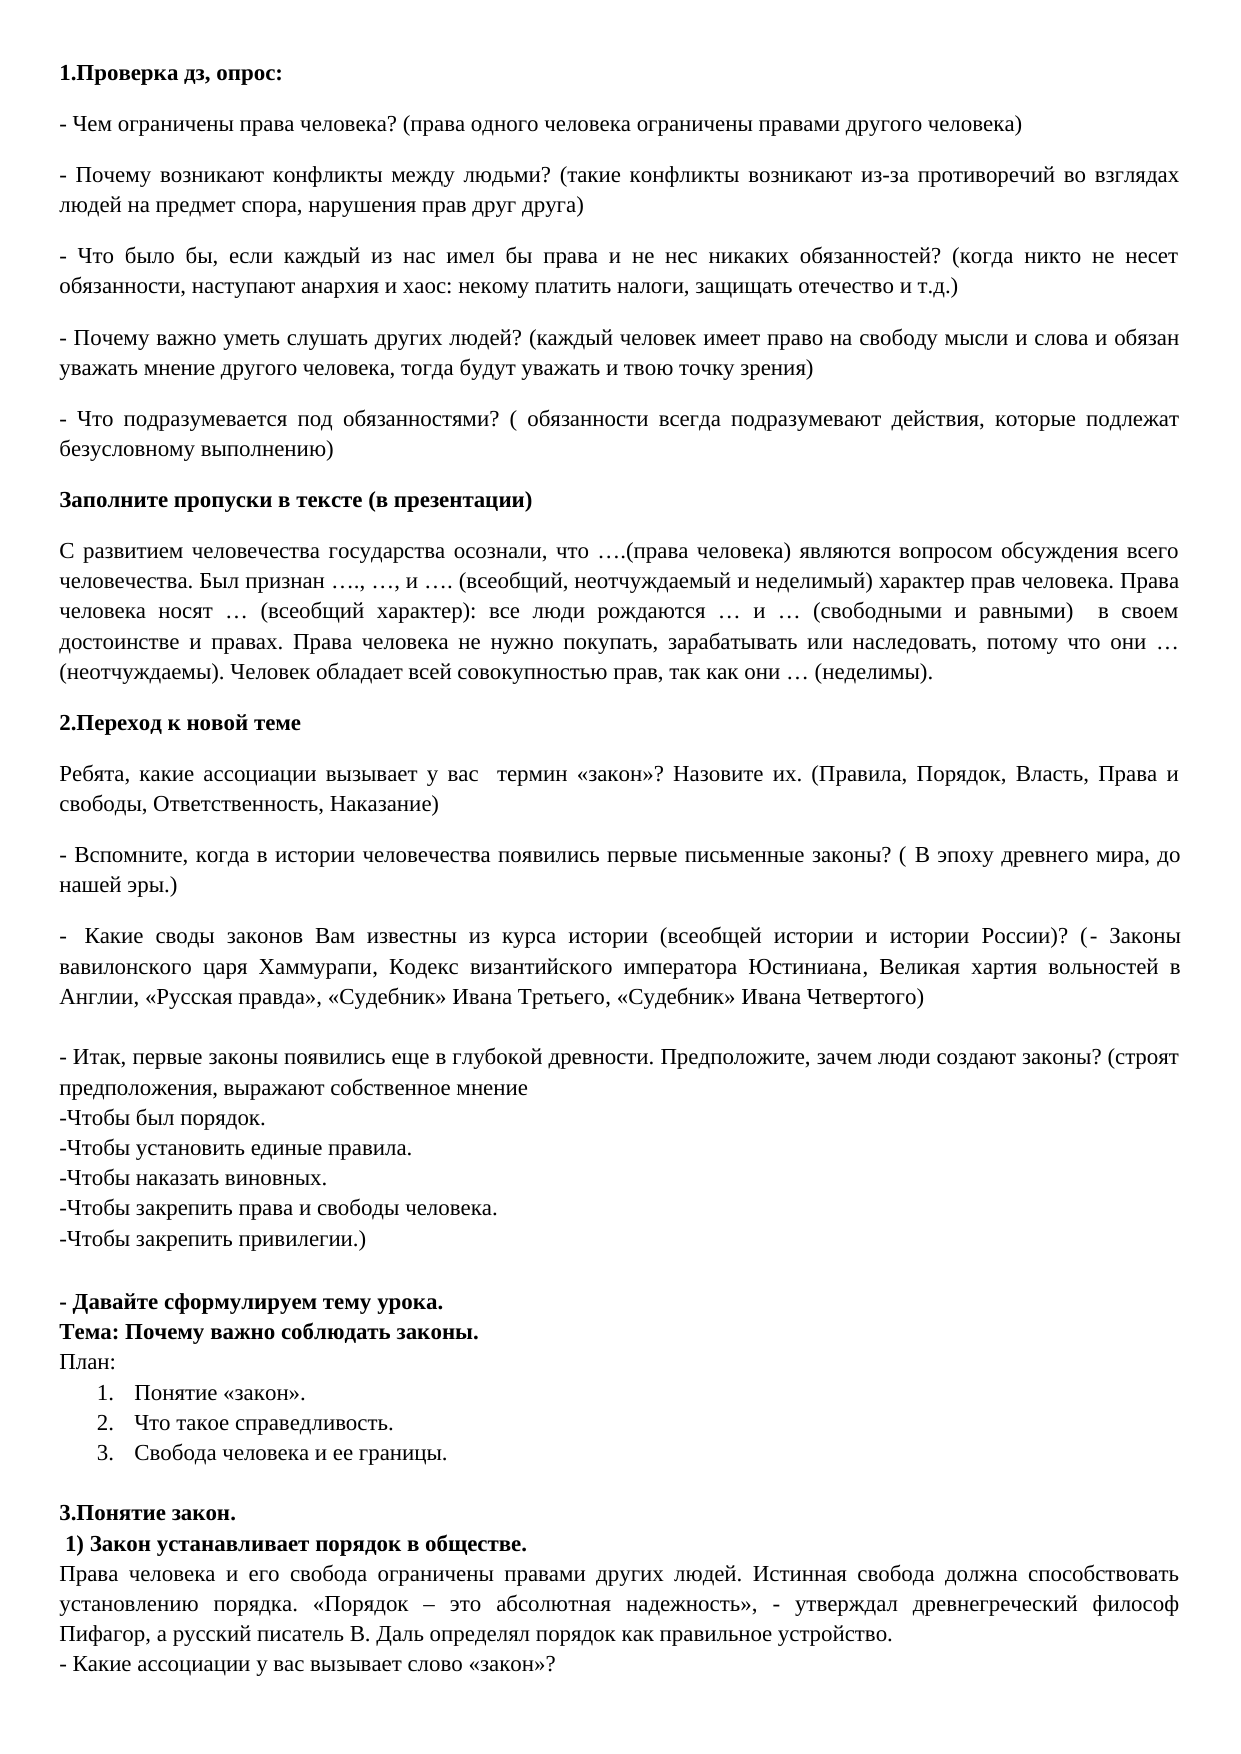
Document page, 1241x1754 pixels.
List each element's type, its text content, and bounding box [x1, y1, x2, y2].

text - Чем ограничены права человека? (права одного человека ограничены правами другого человека) [59, 110, 1181, 136]
text -Чтобы установить единые правила. [59, 1134, 1181, 1160]
text Заполните пропуски в тексте (в презентации) [59, 486, 1181, 512]
text Тема: Почему важно соблюдать законы. [59, 1318, 1181, 1344]
text - Что было бы, если каждый из нас имел бы права и не нес никаких обязанностей? (когда никто не несет обязанности, наступают анархия и хаос: некому платить налоги, защищать отечество и т.д.) [59, 242, 1181, 299]
text - Почему возникают конфликты между людьми? (такие конфликты возникают из-за противоречий во взглядах людей на предмет спора, нарушения прав друг друга) [59, 161, 1181, 218]
text - Итак, первые законы появились еще в глубокой древности. Предположите, зачем люди создают законы? (строят предположения, выражают собственное мнение [59, 1043, 1181, 1100]
text - Давайте сформулируем тему урока. [59, 1288, 1181, 1314]
text - Вспомните, когда в истории человечества появились первые письменные законы? ( В эпоху древнего мира, до нашей эры.) [59, 841, 1181, 898]
text -Чтобы закрепить права и свободы человека. [59, 1194, 1181, 1221]
text - Какие своды законов Вам известны из курса истории (всеобщей истории и истории России)? (- Законы вавилонского царя Хаммурапи, Кодекс византийского императора Юстиниана, Великая хартия вольностей в Англии, «Русская правда», «Судебник» Ивана Третьего, «Судебник» Ивана Четвертого) [59, 923, 1181, 1009]
list Что такое справедливость. [97, 1409, 1181, 1435]
text -Чтобы закрепить привилегии.) [59, 1225, 1181, 1251]
text Права человека и его свобода ограничены правами других людей. Истинная свобода должна способствовать установлению порядка. «Порядок – это абсолютная надежность», - утверждал древнегреческий философ Пифагор, а русский писатель В. Даль определял порядок как правильное устройство. [59, 1560, 1181, 1647]
text - Какие ассоциации у вас вызывает слово «закон»? [59, 1650, 1181, 1677]
text - Что подразумевается под обязанностями? ( обязанности всегда подразумевают действия, которые подлежат безусловному выполнению) [59, 405, 1181, 461]
text -Чтобы был порядок. [59, 1104, 1181, 1130]
text 2.Переход к новой теме [59, 709, 1181, 735]
text С развитием человечества государства осознали, что ….(права человека) являются вопросом обсуждения всего человечества. Был признан …., …, и …. (всеобщий, неотчуждаемый и неделимый) характер прав человека. Права человека носят … (всеобщий характер): все люди рождаются … и … (свободными и равными) в своем достоинстве и правах. Права человека не нужно покупать, зарабатывать или наследовать, потому что они … (неотчуждаемы). Человек обладает всей совокупностью прав, так как они … (неделимы). [59, 537, 1181, 684]
text 1.Проверка дз, опрос: [59, 59, 1181, 85]
text 3.Понятие закон. [59, 1499, 1181, 1526]
text План: [59, 1348, 1181, 1375]
text 1) Закон устанавливает порядок в обществе. [59, 1529, 1181, 1556]
text Ребята, какие ассоциации вызывает у вас термин «закон»? Назовите их. (Правила, Порядок, Власть, Права и свободы, Ответственность, Наказание) [59, 760, 1181, 817]
list Свобода человека и ее границы. [97, 1439, 1181, 1465]
list Понятие «закон». [97, 1378, 1181, 1405]
text -Чтобы наказать виновных. [59, 1164, 1181, 1191]
text - Почему важно уметь слушать других людей? (каждый человек имеет право на свободу мысли и слова и обязан уважать мнение другого человека, тогда будут уважать и твою точку зрения) [59, 324, 1181, 380]
